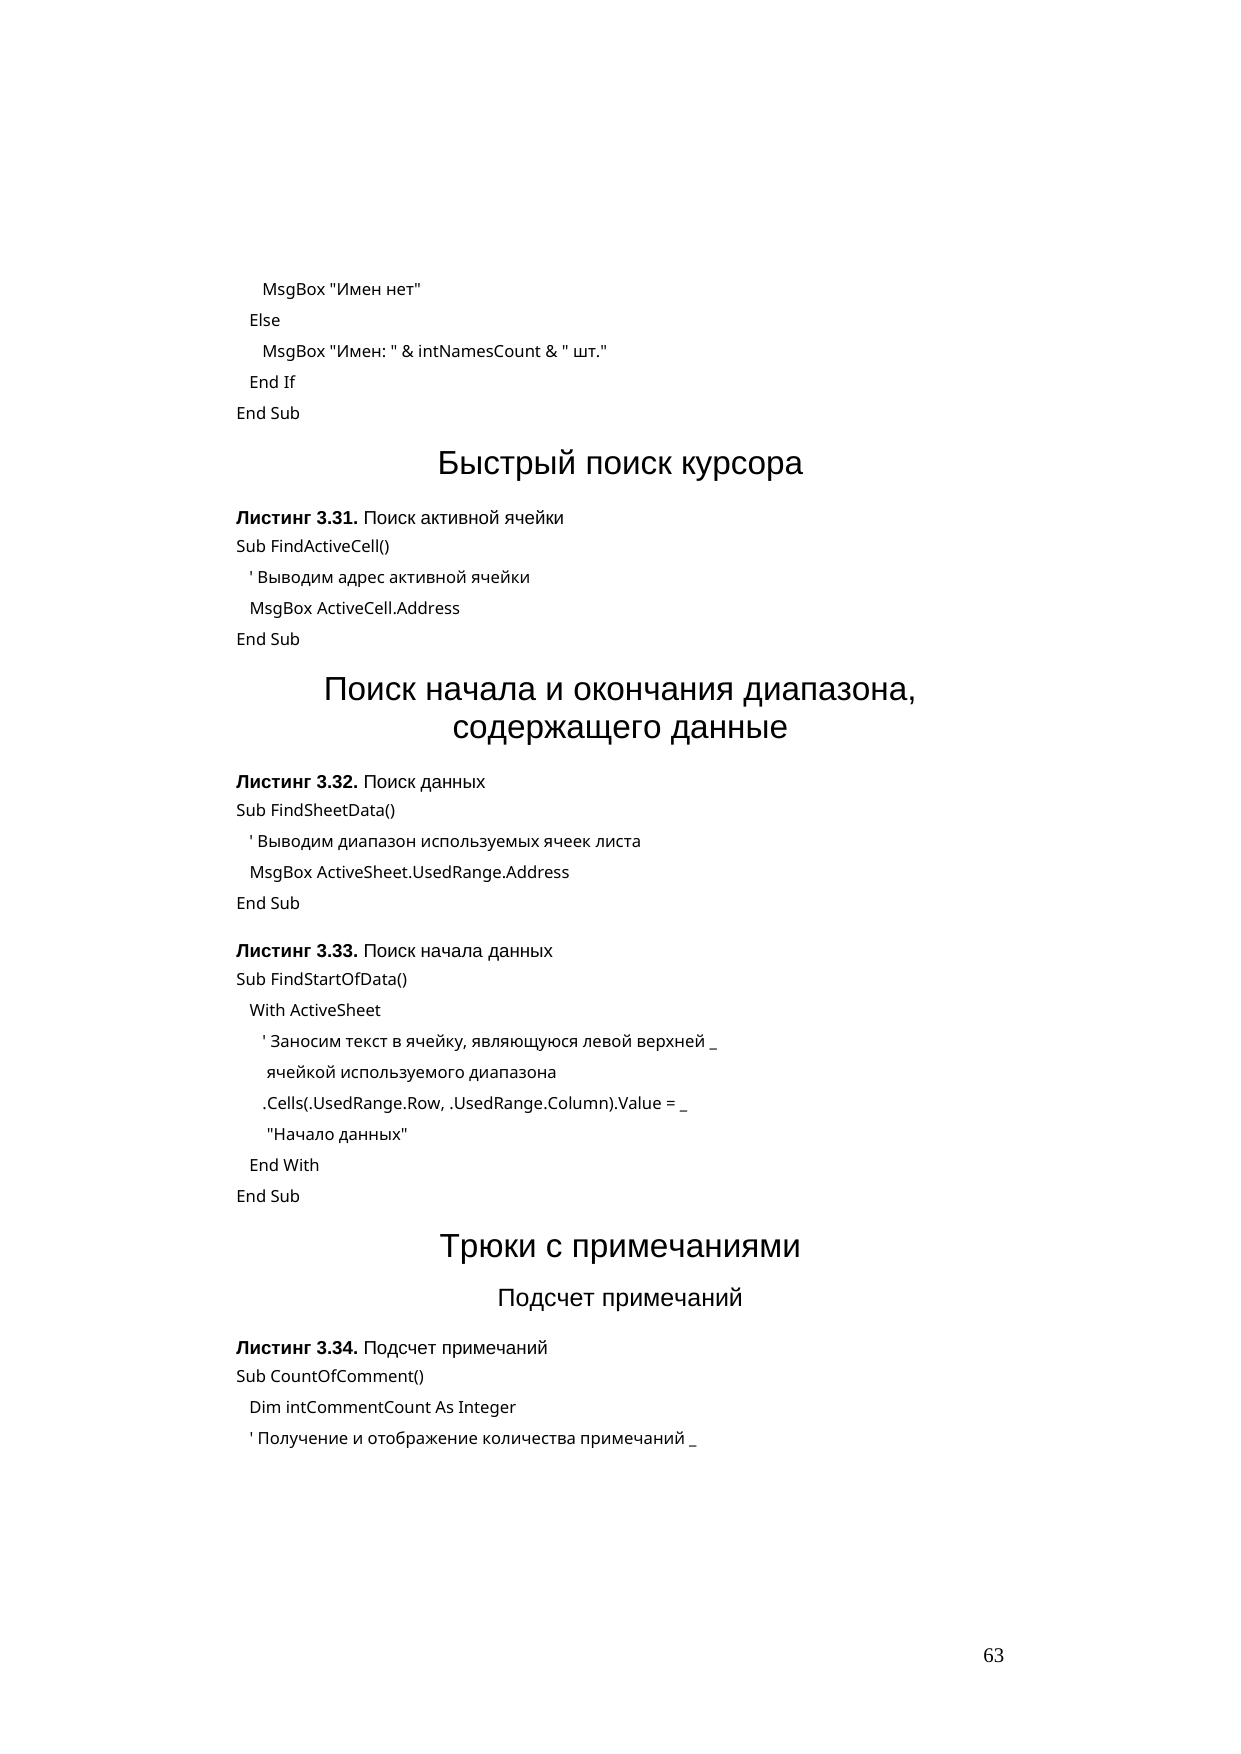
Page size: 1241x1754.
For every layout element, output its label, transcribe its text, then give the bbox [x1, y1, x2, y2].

list Sub FindActiveCell() [236, 534, 1004, 557]
list Sub CountOfComment() [236, 1365, 1004, 1388]
list "Начало данных" [236, 1123, 1004, 1145]
list Dim intCommentCount As Integer [236, 1396, 1004, 1419]
list ячейкой используемого диапазона [236, 1061, 1004, 1083]
subtitle Трюки с примечаниями [236, 1226, 1004, 1264]
list ' Выводим диапазон используемых ячеек листа [236, 830, 1004, 852]
list End With [236, 1154, 1004, 1176]
list End Sub [236, 1185, 1004, 1207]
list ' Заносим текст в ячейку, являющуюся левой верхней _ [236, 1029, 1004, 1052]
list Sub FindStartOfData() [236, 967, 1004, 990]
list Листинг 3.32. Поиск данных [236, 771, 1004, 792]
list With ActiveSheet [236, 998, 1004, 1021]
list ' Выводим адрес активной ячейки [236, 566, 1004, 588]
list MsgBox "Имен: " & intNamesCount & " шт." [236, 340, 1004, 362]
list Листинг 3.34. Подсчет примечаний [236, 1337, 1004, 1359]
list ' Получение и отображение количества примечаний _ [236, 1427, 1004, 1450]
list End Sub [236, 892, 1004, 914]
list .Cells(.UsedRange.Row, .UsedRange.Column).Value = _ [236, 1092, 1004, 1114]
list Else [236, 309, 1004, 331]
list End Sub [236, 628, 1004, 650]
list MsgBox ActiveCell.Address [236, 597, 1004, 619]
list Sub FindSheetData() [236, 799, 1004, 821]
list End If [236, 371, 1004, 393]
list Листинг 3.31. Поиск активной ячейки [236, 507, 1004, 528]
subtitle Быстрый поиск курсора [236, 443, 1004, 482]
subtitle Подсчет примечаний [236, 1283, 1004, 1312]
list Листинг 3.33. Поиск начала данных [236, 939, 1004, 961]
list End Sub [236, 402, 1004, 424]
subtitle Поиск начала и окончания диапазона, содержащего данные [236, 669, 1004, 746]
list MsgBox "Имен нет" [236, 278, 1004, 300]
list MsgBox ActiveSheet.UsedRange.Address [236, 861, 1004, 883]
